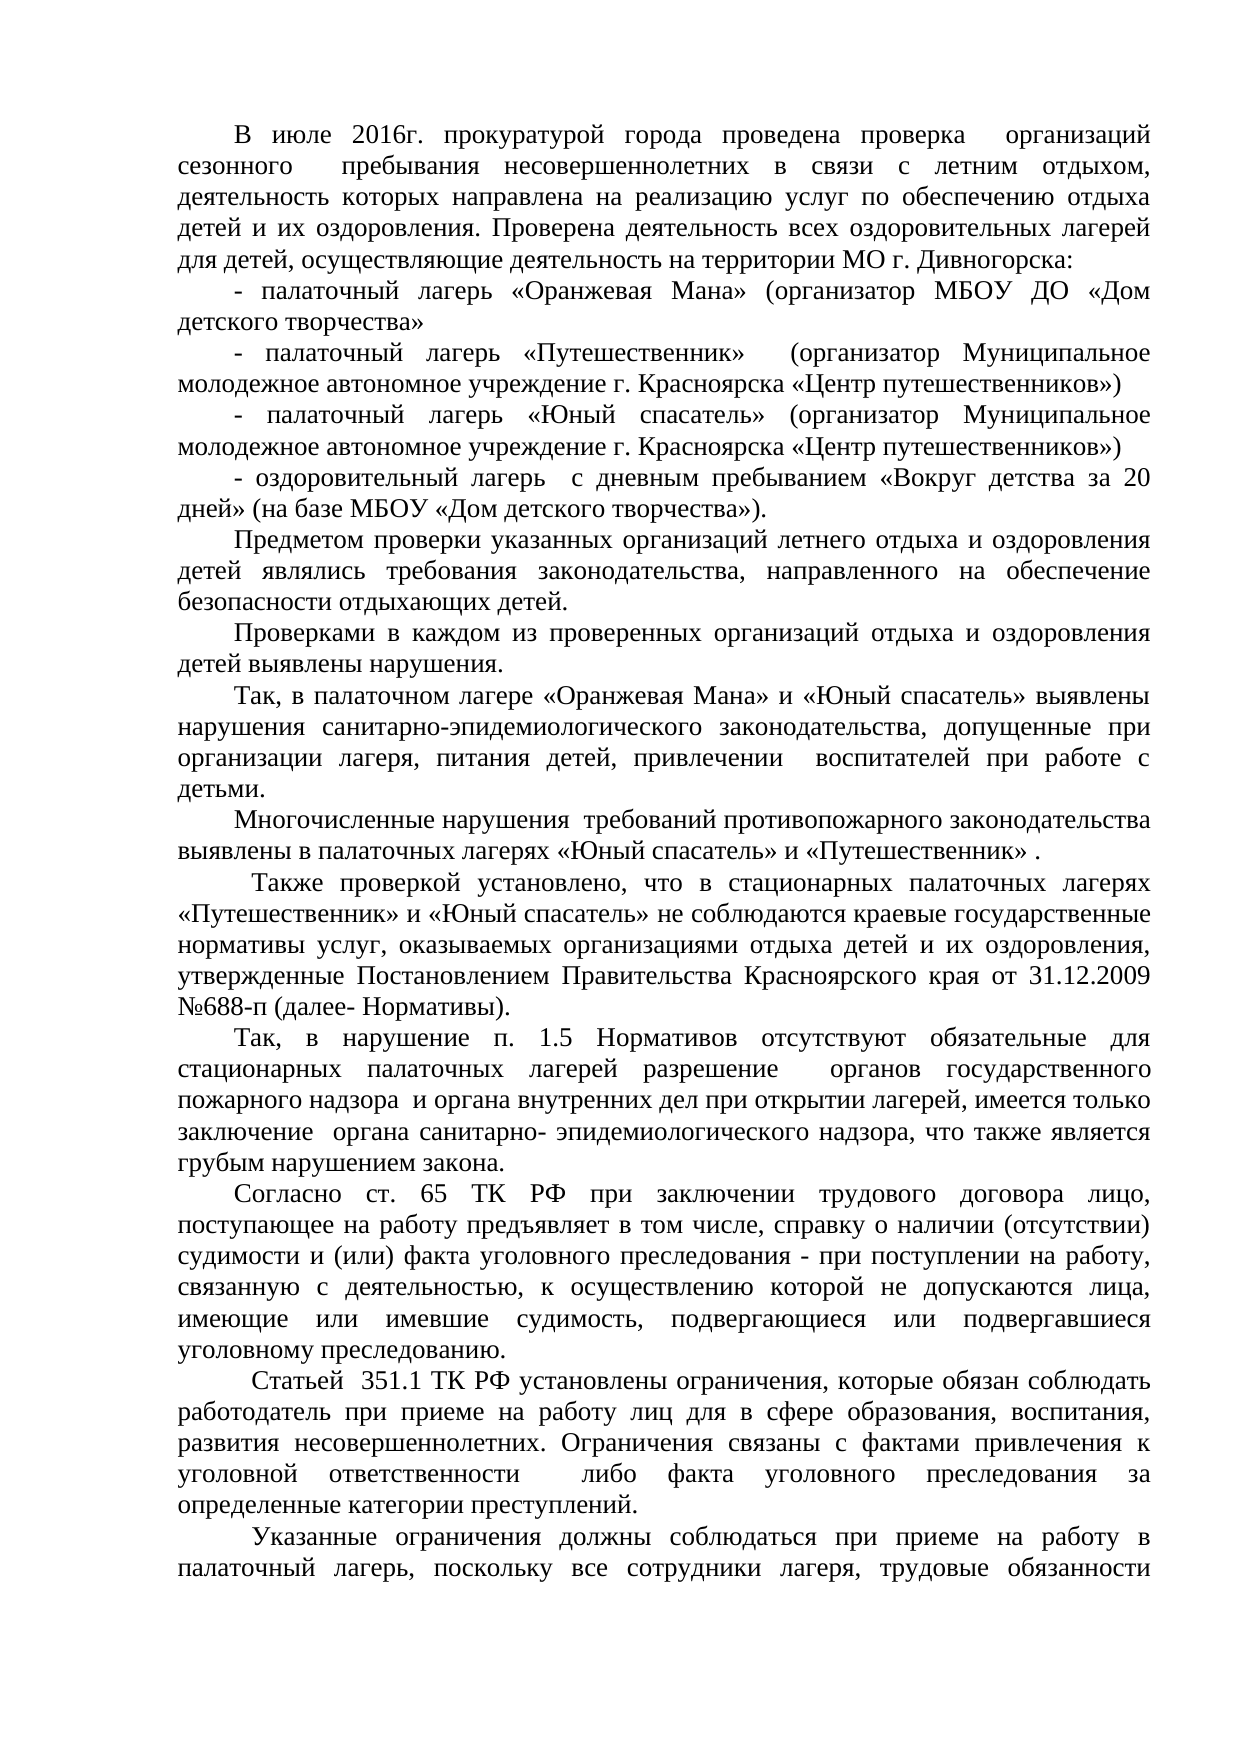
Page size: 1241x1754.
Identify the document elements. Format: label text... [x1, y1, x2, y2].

text Проверками в каждом из проверенных организаций отдыха и оздоровления детей выявлены нарушения. [177, 616, 1152, 679]
text Согласно ст. 65 ТК РФ при заключении трудового договора лицо, поступающее на работу предъявляет в том числе, справку о наличии (отсутствии) судимости и (или) факта уголовного преследования - при поступлении на работу, связанную с деятельностью, к осуществлению которой не допускаются лица, имеющие или имевшие судимость, подвергающиеся или подвергавшиеся уголовному преследованию. [177, 1177, 1152, 1364]
text Так, в палаточном лагере «Оранжевая Мана» и «Юный спасатель» выявлены нарушения санитарно-эпидемиологического законодательства, допущенные при организации лагеря, питания детей, привлечении воспитателей при работе с детьми. [177, 679, 1152, 803]
text Так, в нарушение п. 1.5 Нормативов отсутствуют обязательные для стационарных палаточных лагерей разрешение органов государственного пожарного надзора и органа внутренних дел при открытии лагерей, имеется только заключение органа санитарно- эпидемиологического надзора, что также является грубым нарушением закона. [177, 1021, 1152, 1177]
text В июле 2016г. прокуратурой города проведена проверка организаций сезонного пребывания несовершеннолетних в связи с летним отдыхом, деятельность которых направлена на реализацию услуг по обеспечению отдыха детей и их оздоровления. Проверена деятельность всех оздоровительных лагерей для детей, осуществляющие деятельность на территории МО г. Дивногорска: [177, 118, 1152, 274]
text Многочисленные нарушения требований противопожарного законодательства выявлены в палаточных лагерях «Юный спасатель» и «Путешественник» . [177, 803, 1152, 866]
text - палаточный лагерь «Путешественник» (организатор Муниципальное молодежное автономное учреждение г. Красноярска «Центр путешественников») [177, 336, 1152, 398]
text Статьей 351.1 ТК РФ установлены ограничения, которые обязан соблюдать работодатель при приеме на работу лиц для в сфере образования, воспитания, развития несовершеннолетних. Ограничения связаны с фактами привлечения к уголовной ответственности либо факта уголовного преследования за определенные категории преступлений. [177, 1364, 1152, 1520]
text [177, 1520, 1152, 1582]
text Также проверкой установлено, что в стационарных палаточных лагерях «Путешественник» и «Юный спасатель» не соблюдаются краевые государственные нормативы услуг, оказываемых организациями отдыха детей и их оздоровления, утвержденные Постановлением Правительства Красноярского края от 31.12.2009 №688-п (далее- Нормативы). [177, 866, 1152, 1021]
text - палаточный лагерь «Юный спасатель» (организатор Муниципальное молодежное автономное учреждение г. Красноярска «Центр путешественников») [177, 398, 1152, 461]
text - оздоровительный лагерь с дневным пребыванием «Вокруг детства за 20 дней» (на базе МБОУ «Дом детского творчества»). [177, 461, 1152, 523]
text Предметом проверки указанных организаций летнего отдыха и оздоровления детей являлись требования законодательства, направленного на обеспечение безопасности отдыхающих детей. [177, 523, 1152, 616]
text - палаточный лагерь «Оранжевая Мана» (организатор МБОУ ДО «Дом детского творчества» [177, 274, 1152, 336]
